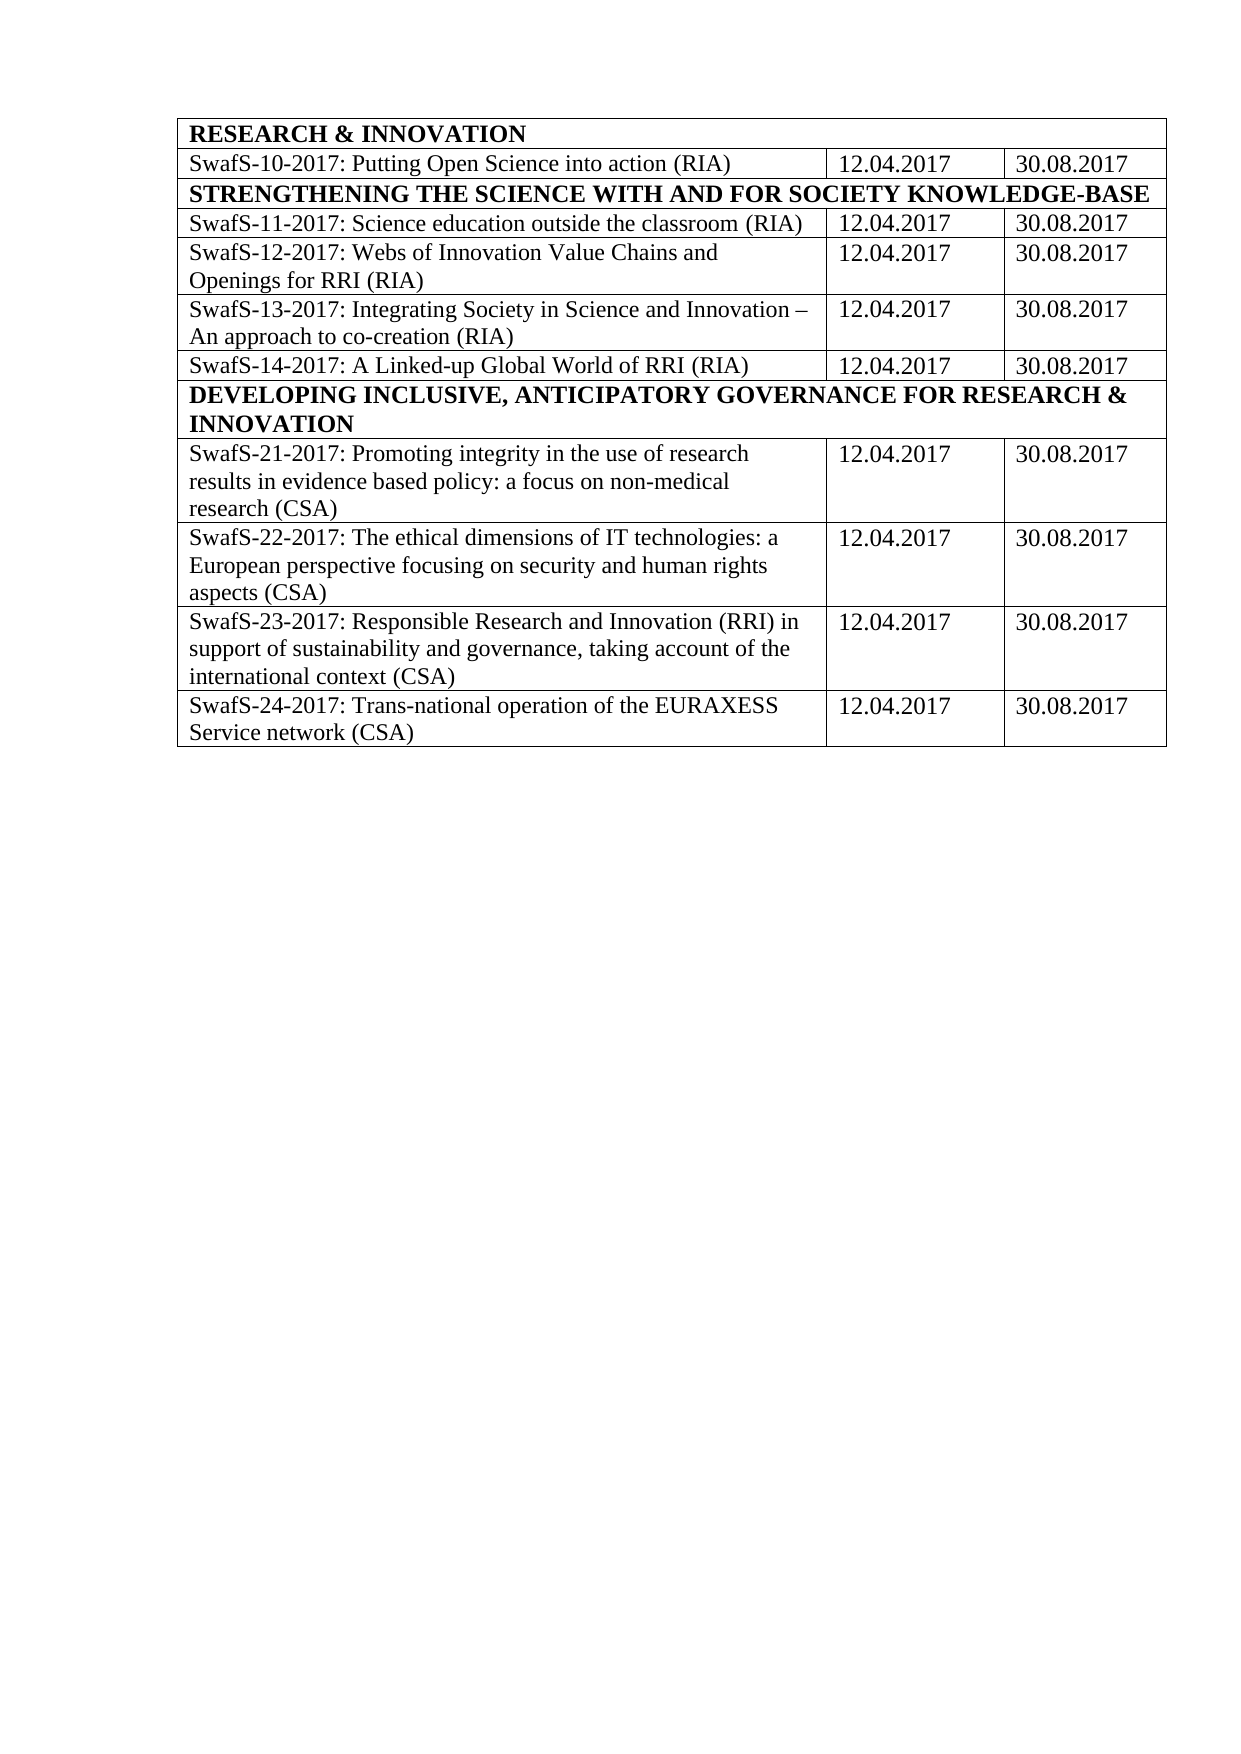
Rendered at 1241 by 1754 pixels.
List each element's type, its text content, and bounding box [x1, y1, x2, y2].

table_cell STRENGTHENING THE SCIENCE WITH AND FOR SOCIETY KNOWLEDGE-BASE [178, 179, 1166, 207]
table_cell 12.04.2017 [827, 351, 1004, 379]
table_cell 12.04.2017 [827, 691, 1004, 746]
table_cell SwafS-23-2017: Responsible Research and Innovation (RRI) in support of sustainability and governance, taking account of the international context (CSA) [178, 607, 826, 690]
table_cell 30.08.2017 [1005, 209, 1166, 237]
table_cell 12.04.2017 [827, 238, 1004, 293]
table_cell SwafS-12-2017: Webs of Innovation Value Chains and Openings for RRI (RIA) [178, 238, 826, 293]
table_cell SwafS-21-2017: Promoting integrity in the use of research results in evidence based policy: a focus on non-medical research (CSA) [178, 439, 826, 522]
table_cell SwafS-14-2017: A Linked-up Global World of RRI (RIA) [178, 351, 826, 379]
table_cell 30.08.2017 [1005, 295, 1166, 350]
table_cell 30.08.2017 [1005, 149, 1166, 178]
table_cell 12.04.2017 [827, 209, 1004, 237]
table_cell SwafS-22-2017: The ethical dimensions of IT technologies: a European perspective focusing on security and human rights aspects (CSA) [178, 523, 826, 606]
table_cell SwafS-24-2017: Trans-national operation of the EURAXESS Service network (CSA) [178, 691, 826, 746]
table_cell SwafS-13-2017: Integrating Society in Science and Innovation – An approach to co-creation (RIA) [178, 295, 826, 350]
table_cell SwafS-10-2017: Putting Open Science into action (RIA) [178, 149, 826, 178]
table_cell 12.04.2017 [827, 523, 1004, 606]
table_cell 12.04.2017 [827, 607, 1004, 690]
table_cell 12.04.2017 [827, 295, 1004, 350]
table_cell SwafS-11-2017: Science education outside the classroom (RIA) [178, 209, 826, 237]
table_cell 12.04.2017 [827, 439, 1004, 522]
table_cell DEVELOPING INCLUSIVE, ANTICIPATORY GOVERNANCE FOR RESEARCH & INNOVATION [178, 381, 1166, 438]
table_cell 30.08.2017 [1005, 351, 1166, 379]
table_cell 30.08.2017 [1005, 238, 1166, 293]
table_cell 30.08.2017 [1005, 439, 1166, 522]
table_cell 30.08.2017 [1005, 607, 1166, 690]
table_cell 12.04.2017 [827, 149, 1004, 178]
table_cell 30.08.2017 [1005, 691, 1166, 746]
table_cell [178, 119, 1166, 148]
table_cell 30.08.2017 [1005, 523, 1166, 606]
